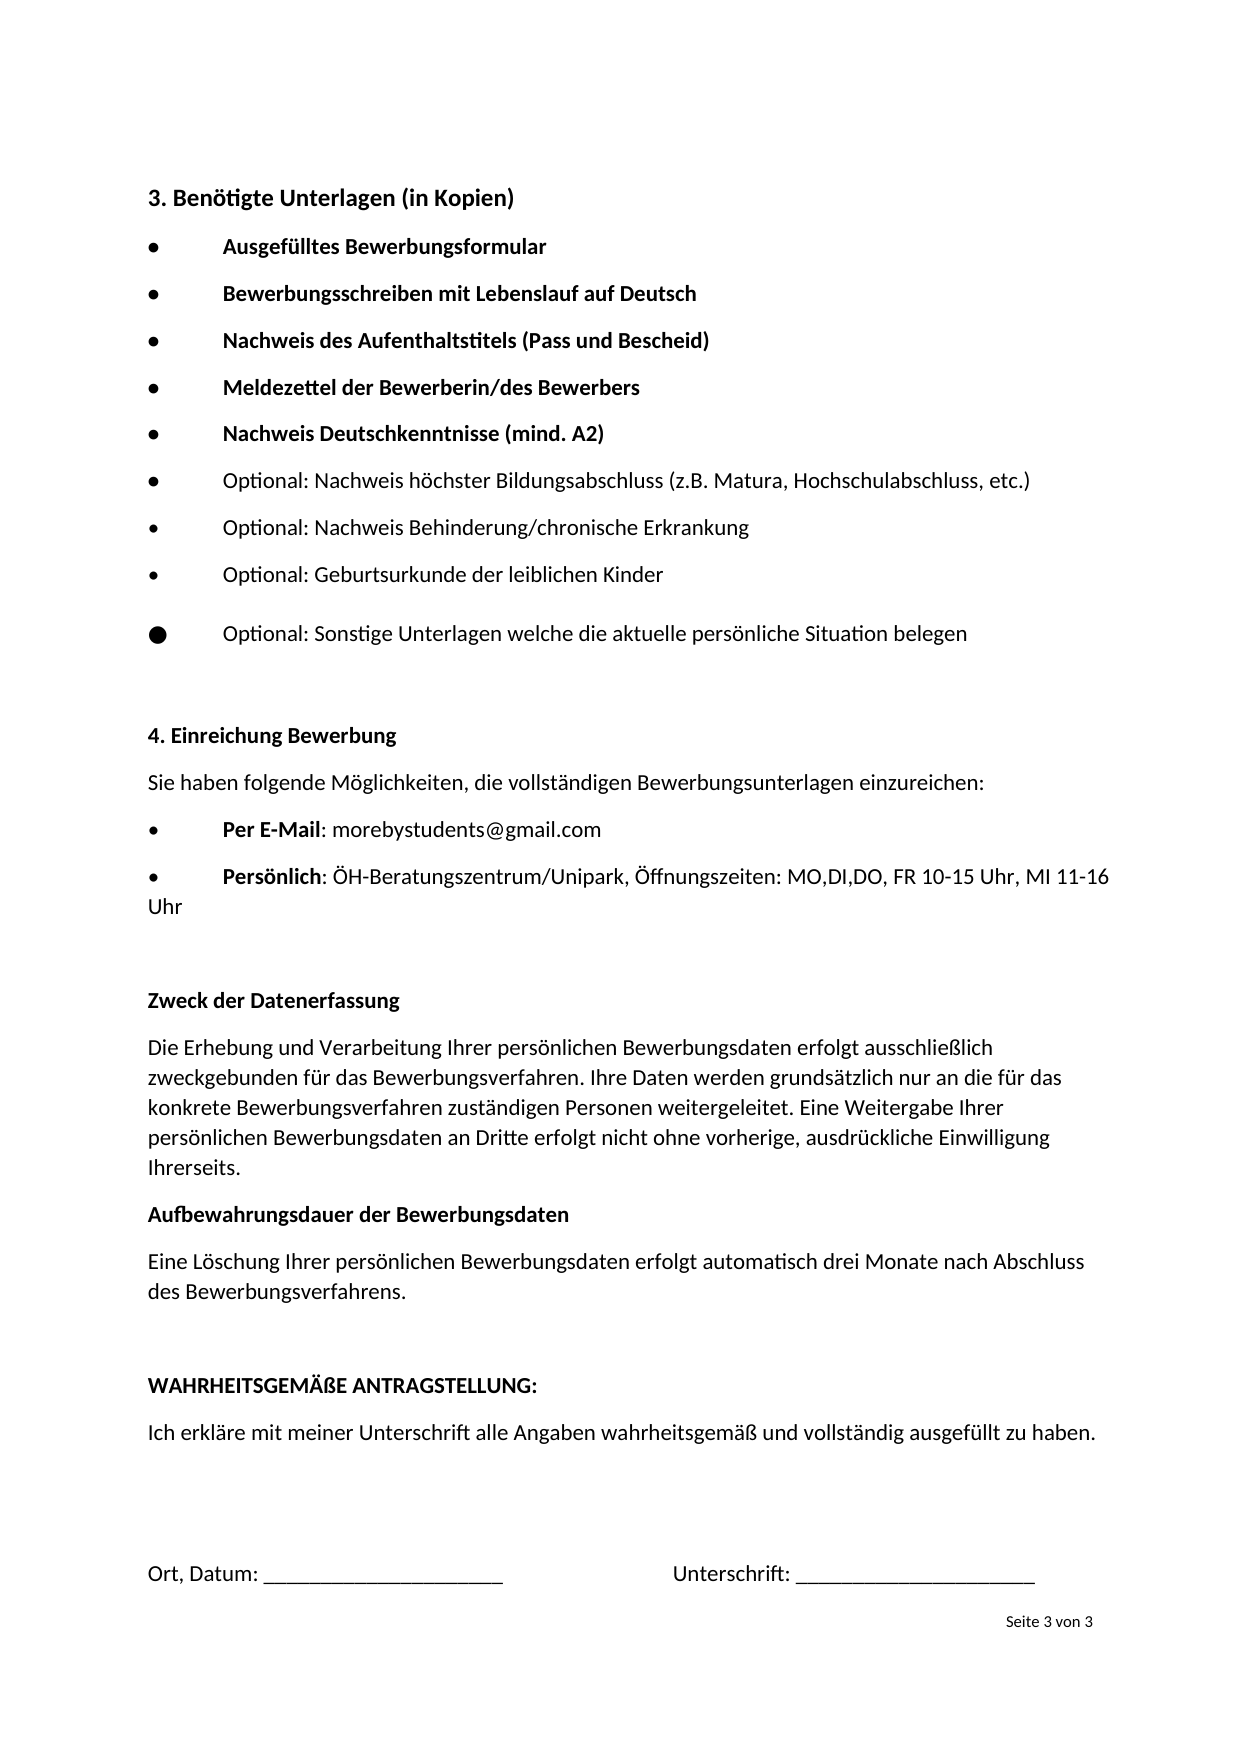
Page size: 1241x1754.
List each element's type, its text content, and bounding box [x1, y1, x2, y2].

text Die Erhebung und Verarbeitung Ihrer persönlichen Bewerbungsdaten erfolgt ausschließlich zweckgebunden für das Bewerbungsverfahren. Ihre Daten werden grundsätzlich nur an die für das konkrete Bewerbungsverfahren zuständigen Personen weitergeleitet. Eine Weitergabe Ihrer persönlichen Bewerbungsdaten an Dritte erfolgt nicht ohne vorherige, ausdrückliche Einwilligung Ihrerseits. [148, 1033, 1093, 1182]
text • Per E-Mail: morebystudents@gmail.com [148, 815, 1093, 843]
text • Meldezettel der Bewerberin/des Bewerbers [148, 373, 1093, 401]
text • Optional: Nachweis Behinderung/chronische Erkrankung [148, 513, 1093, 541]
text • Ausgefülltes Bewerbungsformular [148, 232, 1093, 260]
list Optional: Sonstige Unterlagen welche die aktuelle persönliche Situation belegen [148, 607, 1093, 654]
text Sie haben folgende Möglichkeiten, die vollständigen Bewerbungsunterlagen einzureichen: [148, 768, 1093, 796]
text Eine Löschung Ihrer persönlichen Bewerbungsdaten erfolgt automatisch drei Monate nach Abschluss des Bewerbungsverfahrens. [148, 1247, 1093, 1306]
text • Bewerbungsschreiben mit Lebenslauf auf Deutsch [148, 279, 1093, 307]
text WAHRHEITSGEMÄßE ANTRAGSTELLUNG: [148, 1371, 1093, 1399]
text • Nachweis des Aufenthaltstitels (Pass und Bescheid) [148, 326, 1093, 354]
text • Optional: Geburtsurkunde der leiblichen Kinder [148, 560, 1093, 588]
text Zweck der Datenerfassung [148, 986, 1093, 1014]
text • Persönlich: ÖH-Beratungszentrum/Unipark, Öffnungszeiten: MO,DI,DO, FR 10-15 Uhr, MI 11-16 Uhr [148, 862, 1137, 920]
text 4. Einreichung Bewerbung [148, 721, 1093, 749]
text 3. Benötigte Unterlagen (in Kopien) [148, 182, 1093, 213]
text • Optional: Nachweis höchster Bildungsabschluss (z.B. Matura, Hochschulabschluss, etc.) [148, 466, 1093, 494]
text • Nachweis Deutschkenntnisse (mind. A2) [148, 419, 1093, 447]
text Ich erkläre mit meiner Unterschrift alle Angaben wahrheitsgemäß und vollständig ausgefüllt zu haben. [148, 1418, 1152, 1446]
text Aufbewahrungsdauer der Bewerbungsdaten [148, 1200, 1093, 1228]
text Ort, Datum: _____________________ Unterschrift: _____________________ [148, 1559, 1093, 1587]
